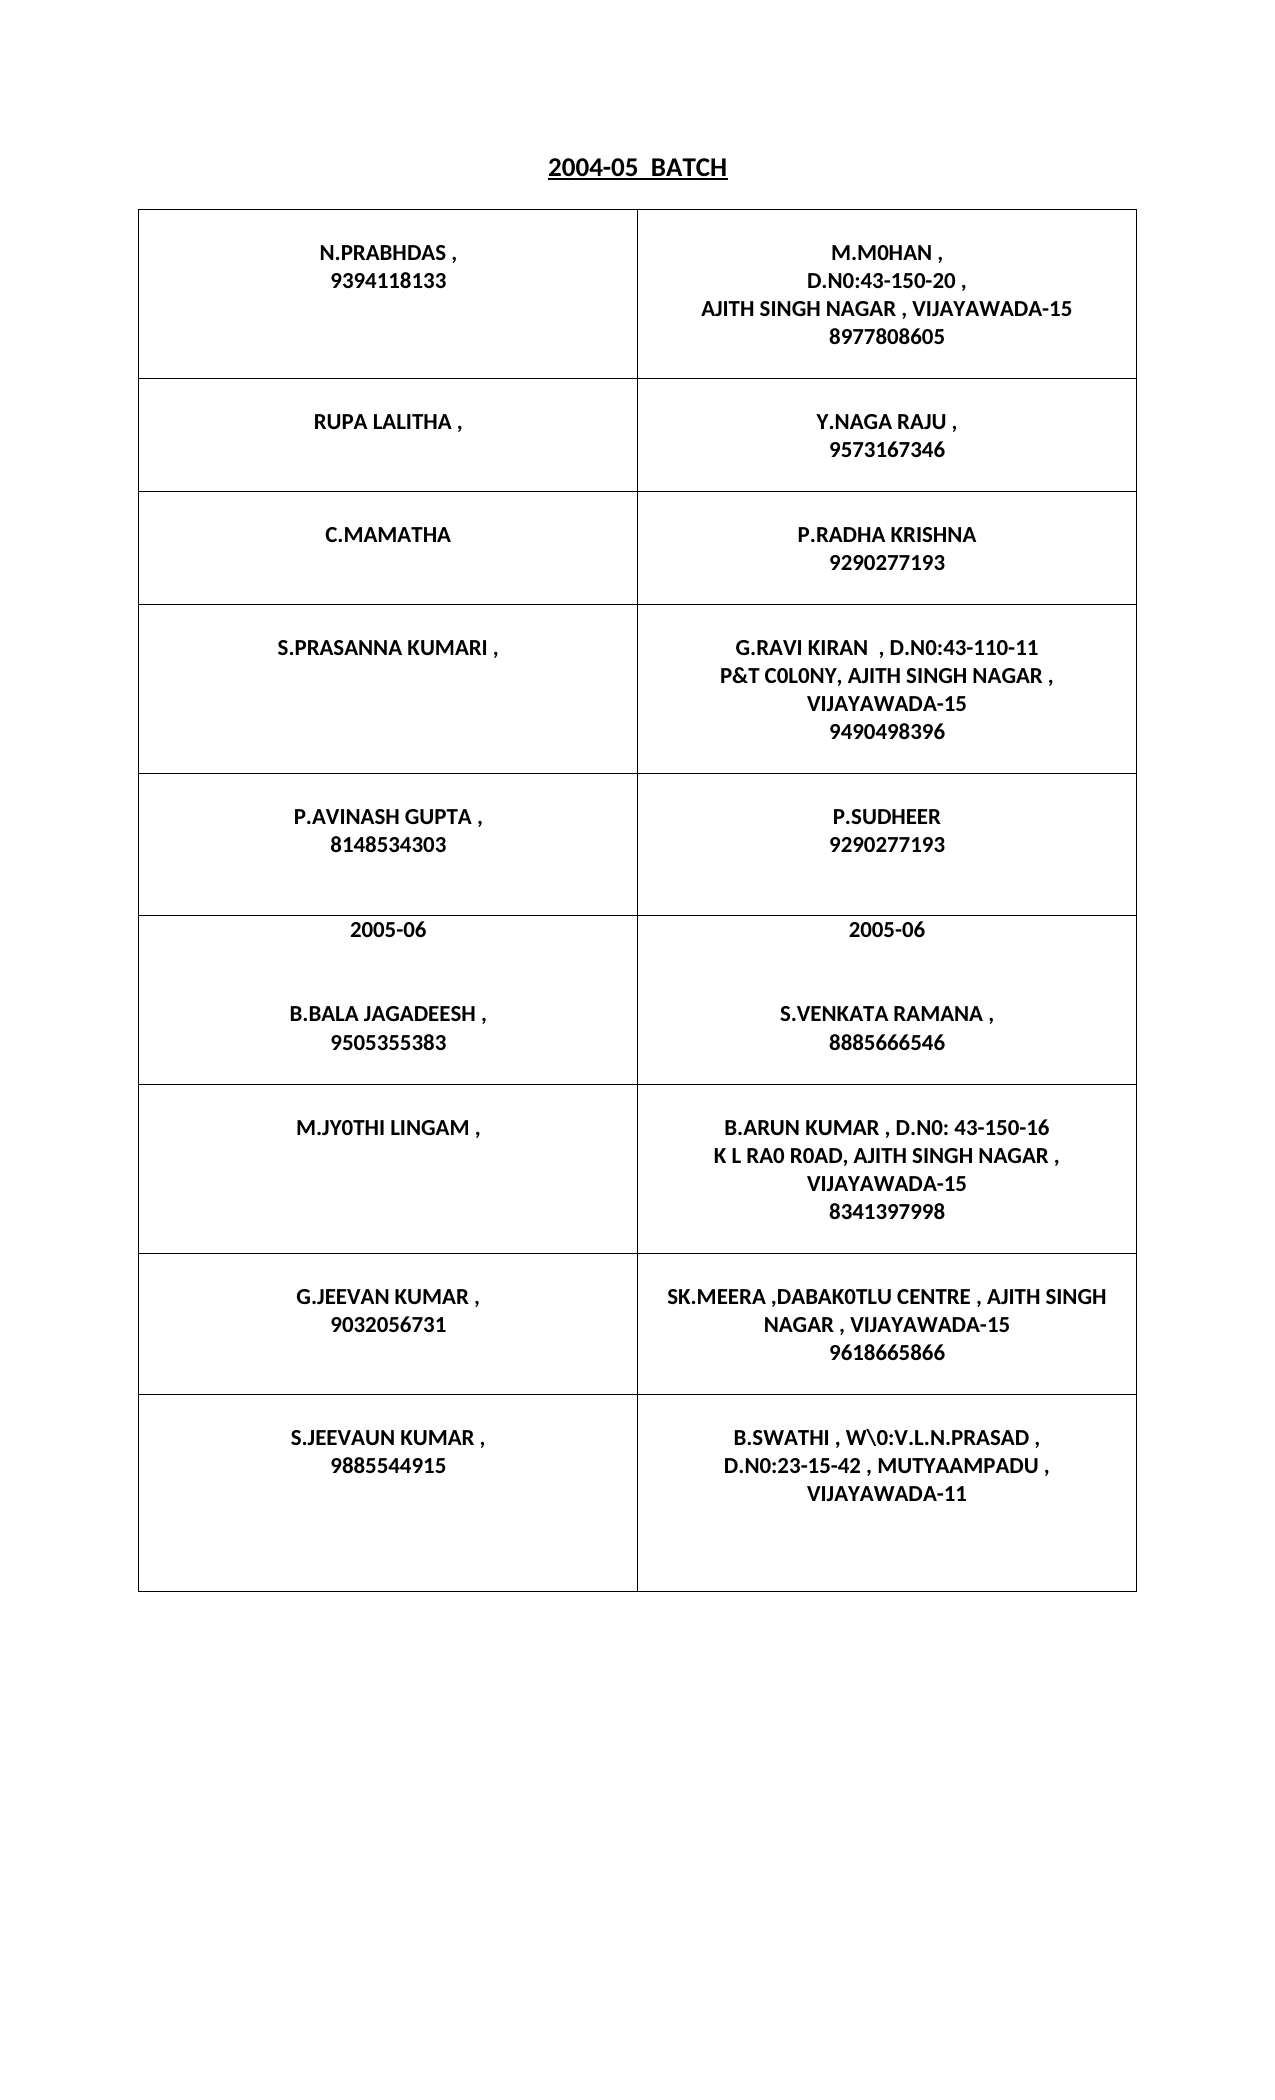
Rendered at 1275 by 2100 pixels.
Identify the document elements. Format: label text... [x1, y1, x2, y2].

table_cell P.RADHA KRISHNA 9290277193 [638, 492, 1136, 604]
table_header M.M0HAN , D.N0:43-150-20 , AJITH SINGH NAGAR , VIJAYAWADA-15 8977808605 [638, 210, 1136, 378]
table_cell SK.MEERA ,DABAK0TLU CENTRE , AJITH SINGH NAGAR , VIJAYAWADA-15 9618665866 [638, 1254, 1136, 1394]
table_cell B.SWATHI , W\0:V.L.N.PRASAD , D.N0:23-15-42 , MUTYAAMPADU , VIJAYAWADA-11 [638, 1395, 1136, 1591]
table_cell M.JY0THI LINGAM , [139, 1085, 637, 1253]
table_cell B.ARUN KUMAR , D.N0: 43-150-16 K L RA0 R0AD, AJITH SINGH NAGAR , VIJAYAWADA-15 8341397998 [638, 1085, 1136, 1253]
table_cell P.SUDHEER 9290277193 [638, 774, 1136, 914]
table_cell S.PRASANNA KUMARI , [139, 605, 637, 773]
table_cell C.MAMATHA [139, 492, 637, 604]
table_cell RUPA LALITHA , [139, 379, 637, 491]
table_cell 2005-06 B.BALA JAGADEESH , 9505355383 [139, 916, 637, 1084]
table_cell G.JEEVAN KUMAR , 9032056731 [139, 1254, 637, 1394]
table_cell S.JEEVAUN KUMAR , 9885544915 [139, 1395, 637, 1591]
table_cell P.AVINASH GUPTA , 8148534303 [139, 774, 637, 914]
table_header N.PRABHDAS , 9394118133 [139, 210, 637, 378]
table_cell Y.NAGA RAJU , 9573167346 [638, 379, 1136, 491]
table_cell G.RAVI KIRAN , D.N0:43-110-11 P&T C0L0NY, AJITH SINGH NAGAR , VIJAYAWADA-15 9490498396 [638, 605, 1136, 773]
table_cell 2005-06 S.VENKATA RAMANA , 8885666546 [638, 916, 1136, 1084]
text 2004-05 BATCH [150, 150, 1125, 183]
